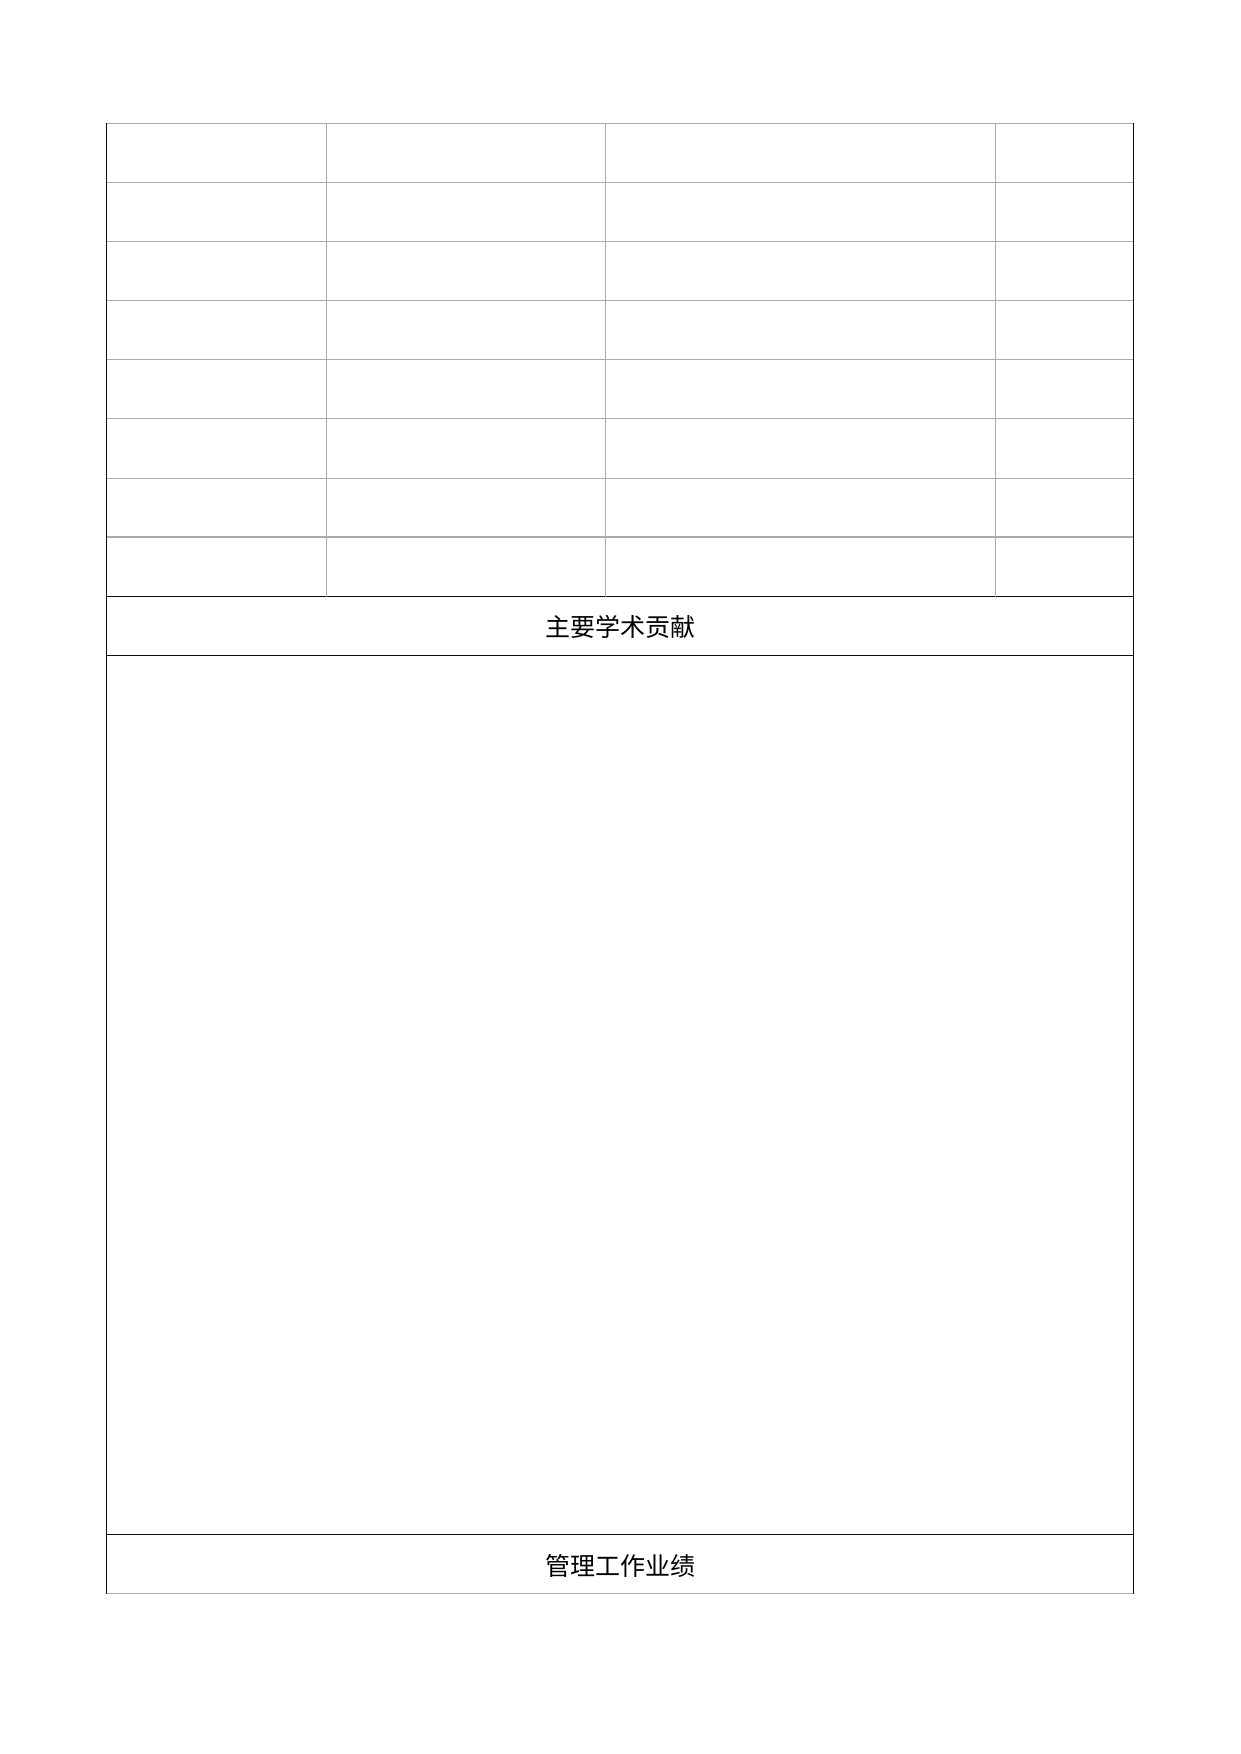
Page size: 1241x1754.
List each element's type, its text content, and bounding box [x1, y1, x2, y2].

table_cell [606, 479, 995, 536]
table_cell [107, 419, 326, 477]
table_cell [327, 479, 605, 536]
table_cell [327, 301, 605, 359]
table_cell [107, 183, 326, 241]
table_cell [996, 538, 1133, 596]
table_cell [606, 242, 995, 300]
table_cell [996, 242, 1133, 300]
table_cell [107, 301, 326, 359]
table_cell [606, 301, 995, 359]
table_cell [107, 479, 326, 536]
table_cell [107, 360, 326, 418]
table_cell [996, 479, 1133, 536]
table_cell [996, 124, 1133, 182]
table_cell [606, 419, 995, 477]
table_cell [327, 124, 605, 182]
table_cell [107, 656, 1133, 1534]
table_cell [107, 538, 326, 596]
table_cell [327, 538, 605, 596]
table_cell [606, 183, 995, 241]
table_cell 主要学术贡献 [107, 597, 1133, 654]
table_cell [996, 183, 1133, 241]
table_cell [996, 301, 1133, 359]
table_cell [606, 538, 995, 596]
table_cell [327, 242, 605, 300]
table_cell [996, 360, 1133, 418]
table_cell 管理工作业绩 [107, 1535, 1133, 1593]
table_cell [996, 419, 1133, 477]
table_cell [606, 360, 995, 418]
table_cell [327, 360, 605, 418]
table_cell [327, 419, 605, 477]
table_cell [606, 124, 995, 182]
table_cell [327, 183, 605, 241]
table_cell [107, 242, 326, 300]
table_cell [107, 124, 326, 182]
